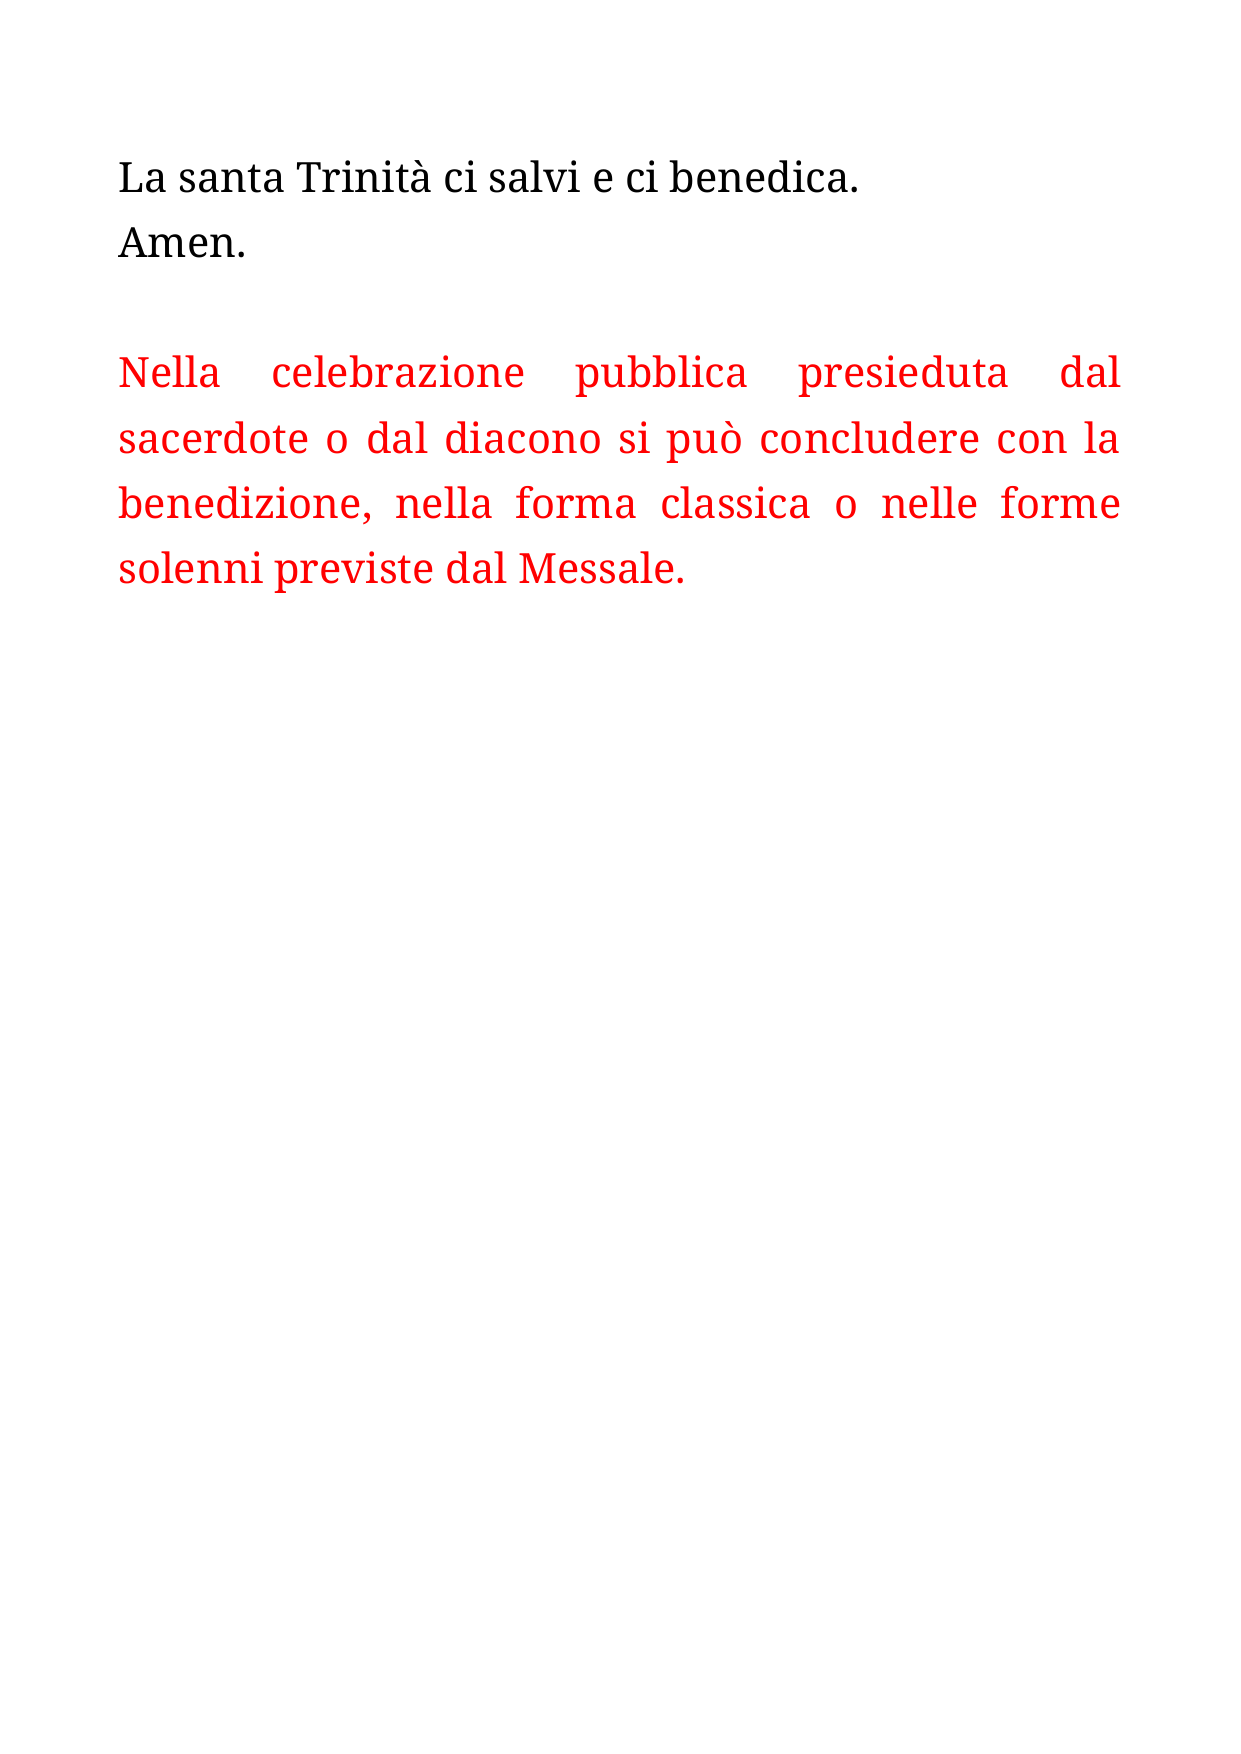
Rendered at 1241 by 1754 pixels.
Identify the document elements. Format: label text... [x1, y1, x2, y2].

text La santa Trinità ci salvi e ci benedica. [118, 148, 1122, 204]
text Amen. [118, 213, 1122, 269]
text Nella celebrazione pubblica presieduta dal sacerdote o dal diacono si può concludere con la benedizione, nella forma classica o nelle forme solenni previste dal Messale. [118, 343, 1122, 596]
